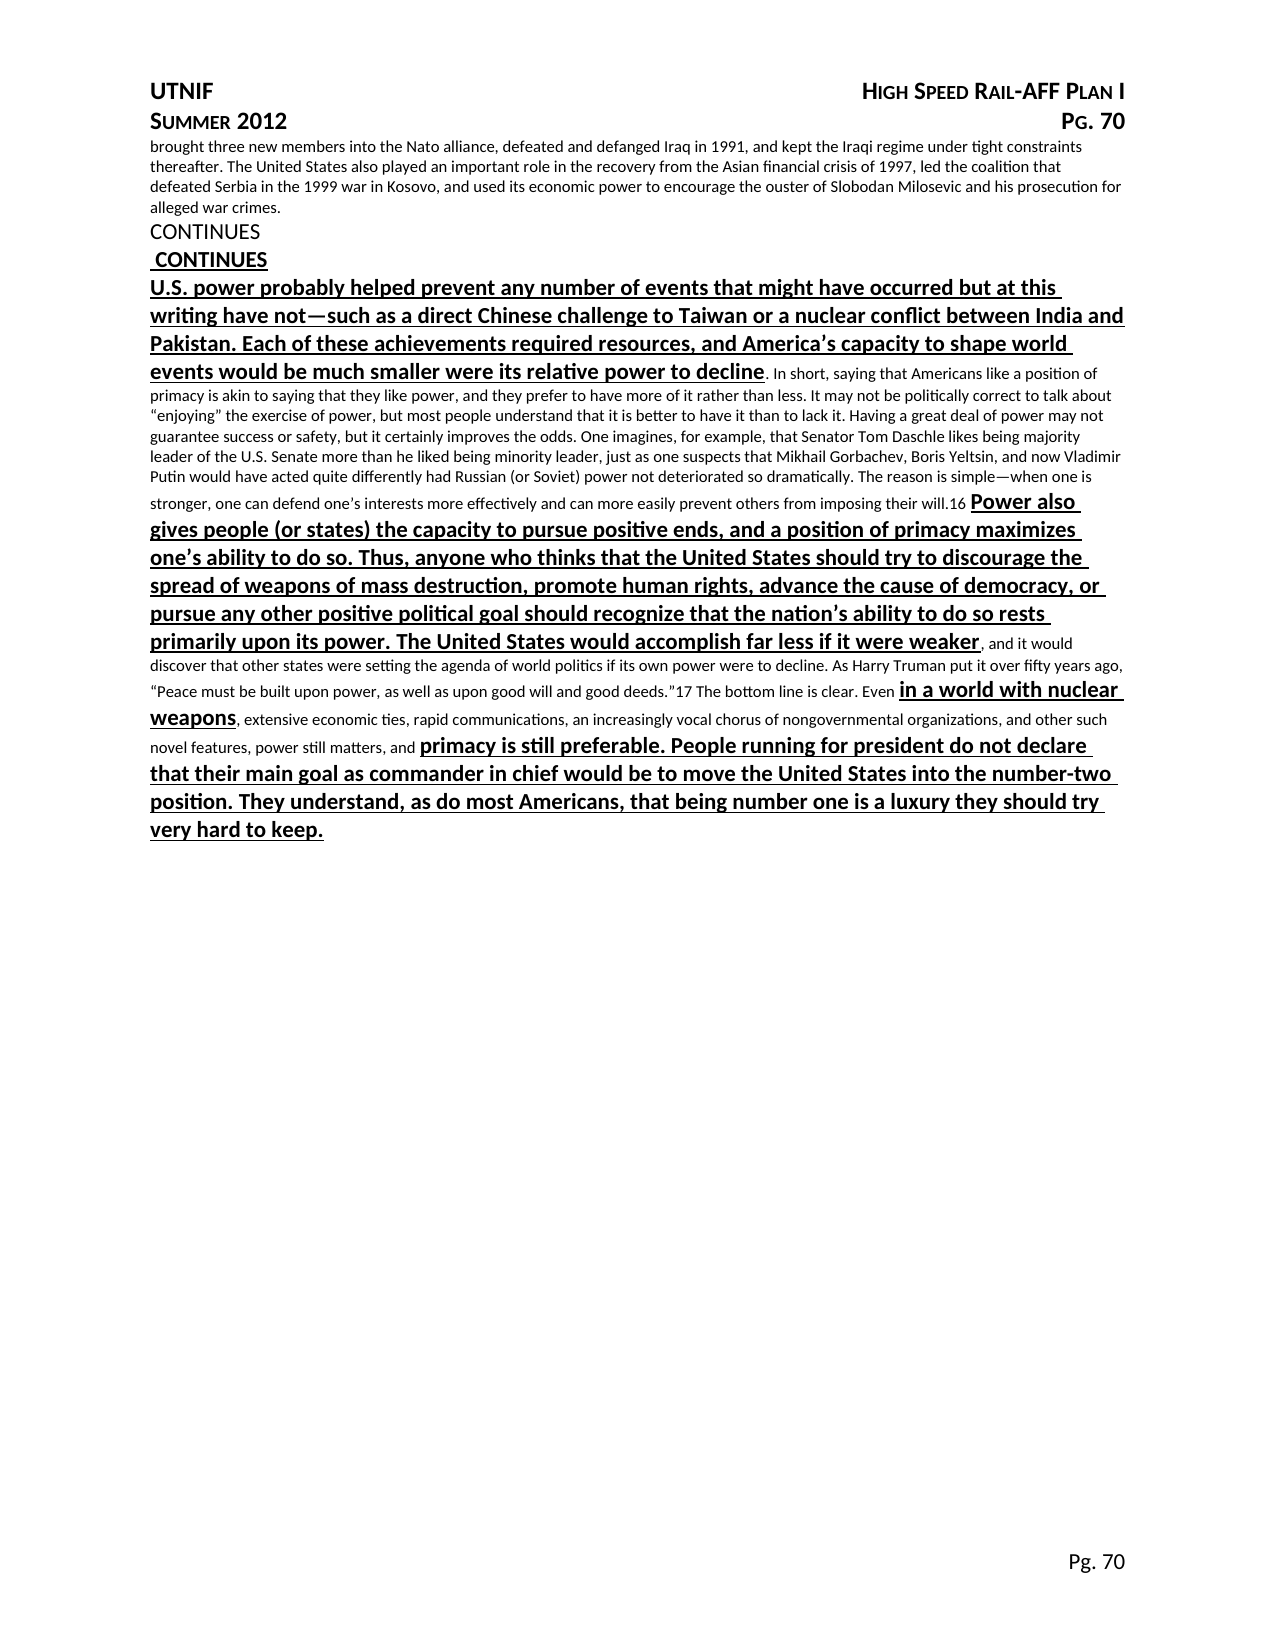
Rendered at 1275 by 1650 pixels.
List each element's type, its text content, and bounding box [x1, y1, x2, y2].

text CONTINUES [150, 217, 1125, 245]
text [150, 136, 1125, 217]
text U.S. power probably helped prevent any number of events that might have occurred but at this writing have not—such as a direct Chinese challenge to Taiwan or a nuclear conflict between India and Pakistan. Each of these achievements required resources, and America’s capacity to shape world events would be much smaller were its relative power to decline. In short, saying that Americans like a position of primacy is akin to saying that they like power, and they prefer to have more of it rather than less. It may not be politically correct to talk about “enjoying” the exercise of power, but most people understand that it is better to have it than to lack it. Having a great deal of power may not guarantee success or safety, but it certainly improves the odds. One imagines, for example, that Senator Tom Daschle likes being majority leader of the U.S. Senate more than he liked being minority leader, just as one suspects that Mikhail Gorbachev, Boris Yeltsin, and now Vladimir Putin would have acted quite differently had Russian (or Soviet) power not deteriorated so dramatically. The reason is simple—when one is stronger, one can defend one’s interests more effectively and can more easily prevent others from imposing their will.16 Power also gives people (or states) the capacity to pursue positive ends, and a position of primacy maximizes one’s ability to do so. Thus, anyone who thinks that the United States should try to discourage the spread of weapons of mass destruction, promote human rights, advance the cause of democracy, or pursue any other positive political goal should recognize that the nation’s ability to do so rests primarily upon its power. The United States would accomplish far less if it were weaker, and it would discover that other states were setting the agenda of world politics if its own power were to decline. As Harry Truman put it over fifty years ago, “Peace must be built upon power, as well as upon good will and good deeds.”17 The bottom line is clear. Even in a world with nuclear weapons, extensive economic ties, rapid communications, an increasingly vocal chorus of nongovernmental organizations, and other such novel features, power still matters, and primacy is still preferable. People running for president do not declare that their main goal as commander in chief would be to move the United States into the number-two position. They understand, as do most Americans, that being number one is a luxury they should try very hard to keep. [150, 327, 1125, 843]
text CONTINUES [150, 245, 1125, 273]
